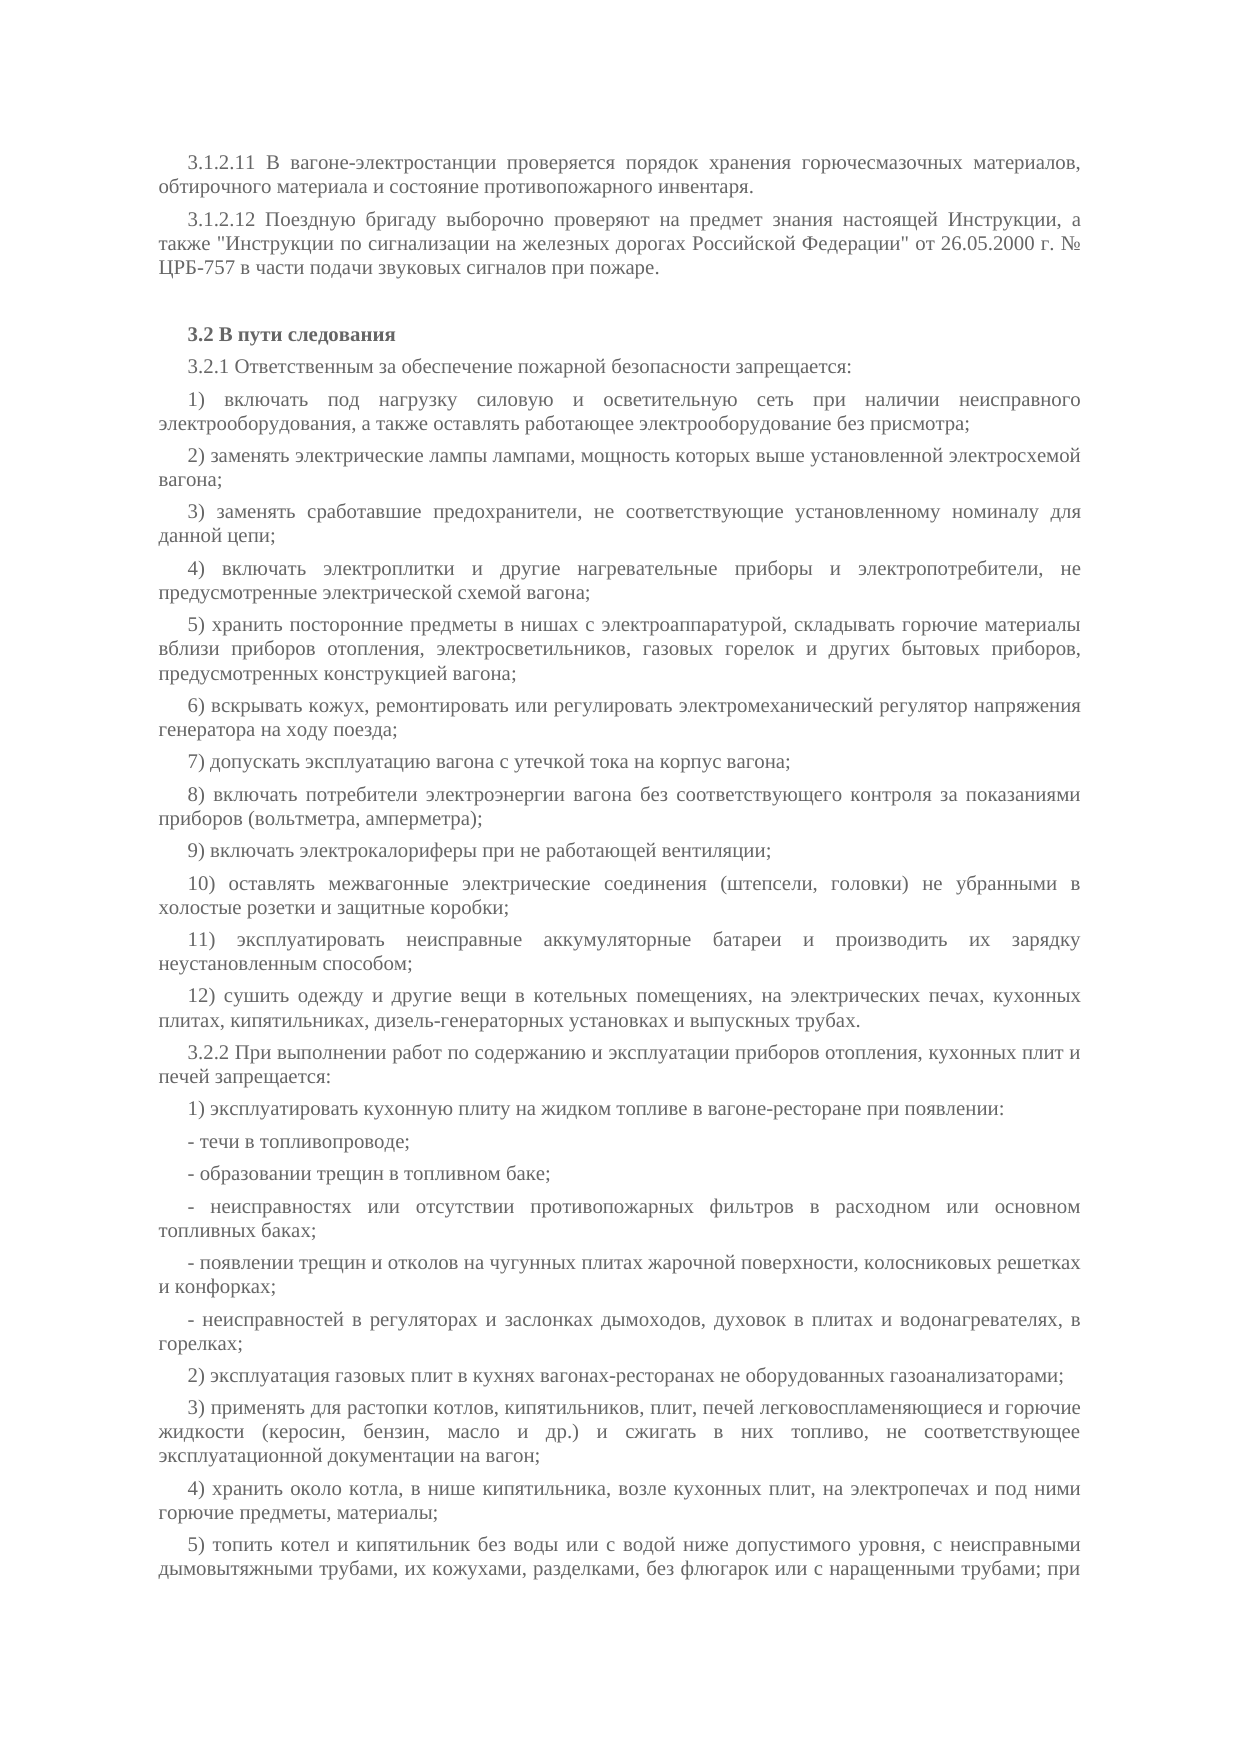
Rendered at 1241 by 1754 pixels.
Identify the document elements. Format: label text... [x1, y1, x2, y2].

text - образовании трещин в топливном баке; [158, 1161, 1082, 1185]
text 10) оставлять межвагонные электрические соединения (штепсели, головки) не убранными в холостые розетки и защитные коробки; [158, 871, 1082, 919]
text 3) заменять сработавшие предохранители, не соответствующие установленному номиналу для данной цепи; [158, 499, 1082, 547]
text 11) эксплуатировать неисправные аккумуляторные батареи и производить их зарядку неустановленным способом; [158, 927, 1082, 975]
text - неисправностей в регуляторах и заслонках дымоходов, духовок в плитах и водонагревателях, в горелках; [158, 1306, 1082, 1354]
text 6) вскрывать кожух, ремонтировать или регулировать электромеханический регулятор напряжения генератора на ходу поезда; [158, 693, 1082, 741]
text 2) заменять электрические лампы лампами, мощность которых выше установленной электросхемой вагона; [158, 443, 1082, 491]
text - неисправностях или отсутствии противопожарных фильтров в расходном или основном топливных баках; [158, 1193, 1082, 1242]
text - течи в топливопроводе; [158, 1129, 1082, 1153]
text 7) допускать эксплуатацию вагона с утечкой тока на корпус вагона; [158, 749, 1082, 773]
text 3.1.2.12 Поездную бригаду выборочно проверяют на предмет знания настоящей Инструкции, а также "Инструкции по сигнализации на железных дорогах Российской Федерации" от 26.05.2000 г. № ЦРБ-757 в части подачи звуковых сигналов при пожаре. [158, 206, 1082, 279]
text 3.2.1 Ответственным за обеспечение пожарной безопасности запрещается: [158, 354, 1082, 378]
text 1) эксплуатировать кухонную плиту на жидком топливе в вагоне-ресторане при появлении: [158, 1096, 1082, 1120]
text 3.2.2 При выполнении работ по содержанию и эксплуатации приборов отопления, кухонных плит и печей запрещается: [158, 1040, 1082, 1088]
text 3) применять для растопки котлов, кипятильников, плит, печей легковоспламеняющиеся и горючие жидкости (керосин, бензин, масло и др.) и сжигать в них топливо, не соответствующее эксплуатационной документации на вагон; [158, 1395, 1082, 1467]
text 1) включать под нагрузку силовую и осветительную сеть при наличии неисправного электрооборудования, а также оставлять работающее электрооборудование без присмотра; [158, 386, 1082, 434]
text 4) хранить около котла, в нише кипятильника, возле кухонных плит, на электропечах и под ними горючие предметы, материалы; [158, 1476, 1082, 1524]
text 4) включать электроплитки и другие нагревательные приборы и электропотребители, не предусмотренные электрической схемой вагона; [158, 556, 1082, 604]
text - появлении трещин и отколов на чугунных плитах жарочной поверхности, колосниковых решетках и конфорках; [158, 1250, 1082, 1298]
text 8) включать потребители электроэнергии вагона без соответствующего контроля за показаниями приборов (вольтметра, амперметра); [158, 782, 1082, 830]
text 3.2 В пути следования [158, 322, 1082, 346]
text 3.1.2.11 В вагоне-электростанции проверяется порядок хранения горючесмазочных материалов, обтирочного материала и состояние противопожарного инвентаря. [158, 150, 1082, 198]
text 2) эксплуатация газовых плит в кухнях вагонах-ресторанах не оборудованных газоанализаторами; [158, 1363, 1082, 1387]
text 12) сушить одежду и другие вещи в котельных помещениях, на электрических печах, кухонных плитах, кипятильниках, дизель-генераторных установках и выпускных трубах. [158, 983, 1082, 1032]
text 9) включать электрокалориферы при не работающей вентиляции; [158, 838, 1082, 862]
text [158, 1532, 1082, 1580]
text 5) хранить посторонние предметы в нишах с электроаппаратурой, складывать горючие материалы вблизи приборов отопления, электросветильников, газовых горелок и других бытовых приборов, предусмотренных конструкцией вагона; [158, 612, 1082, 684]
